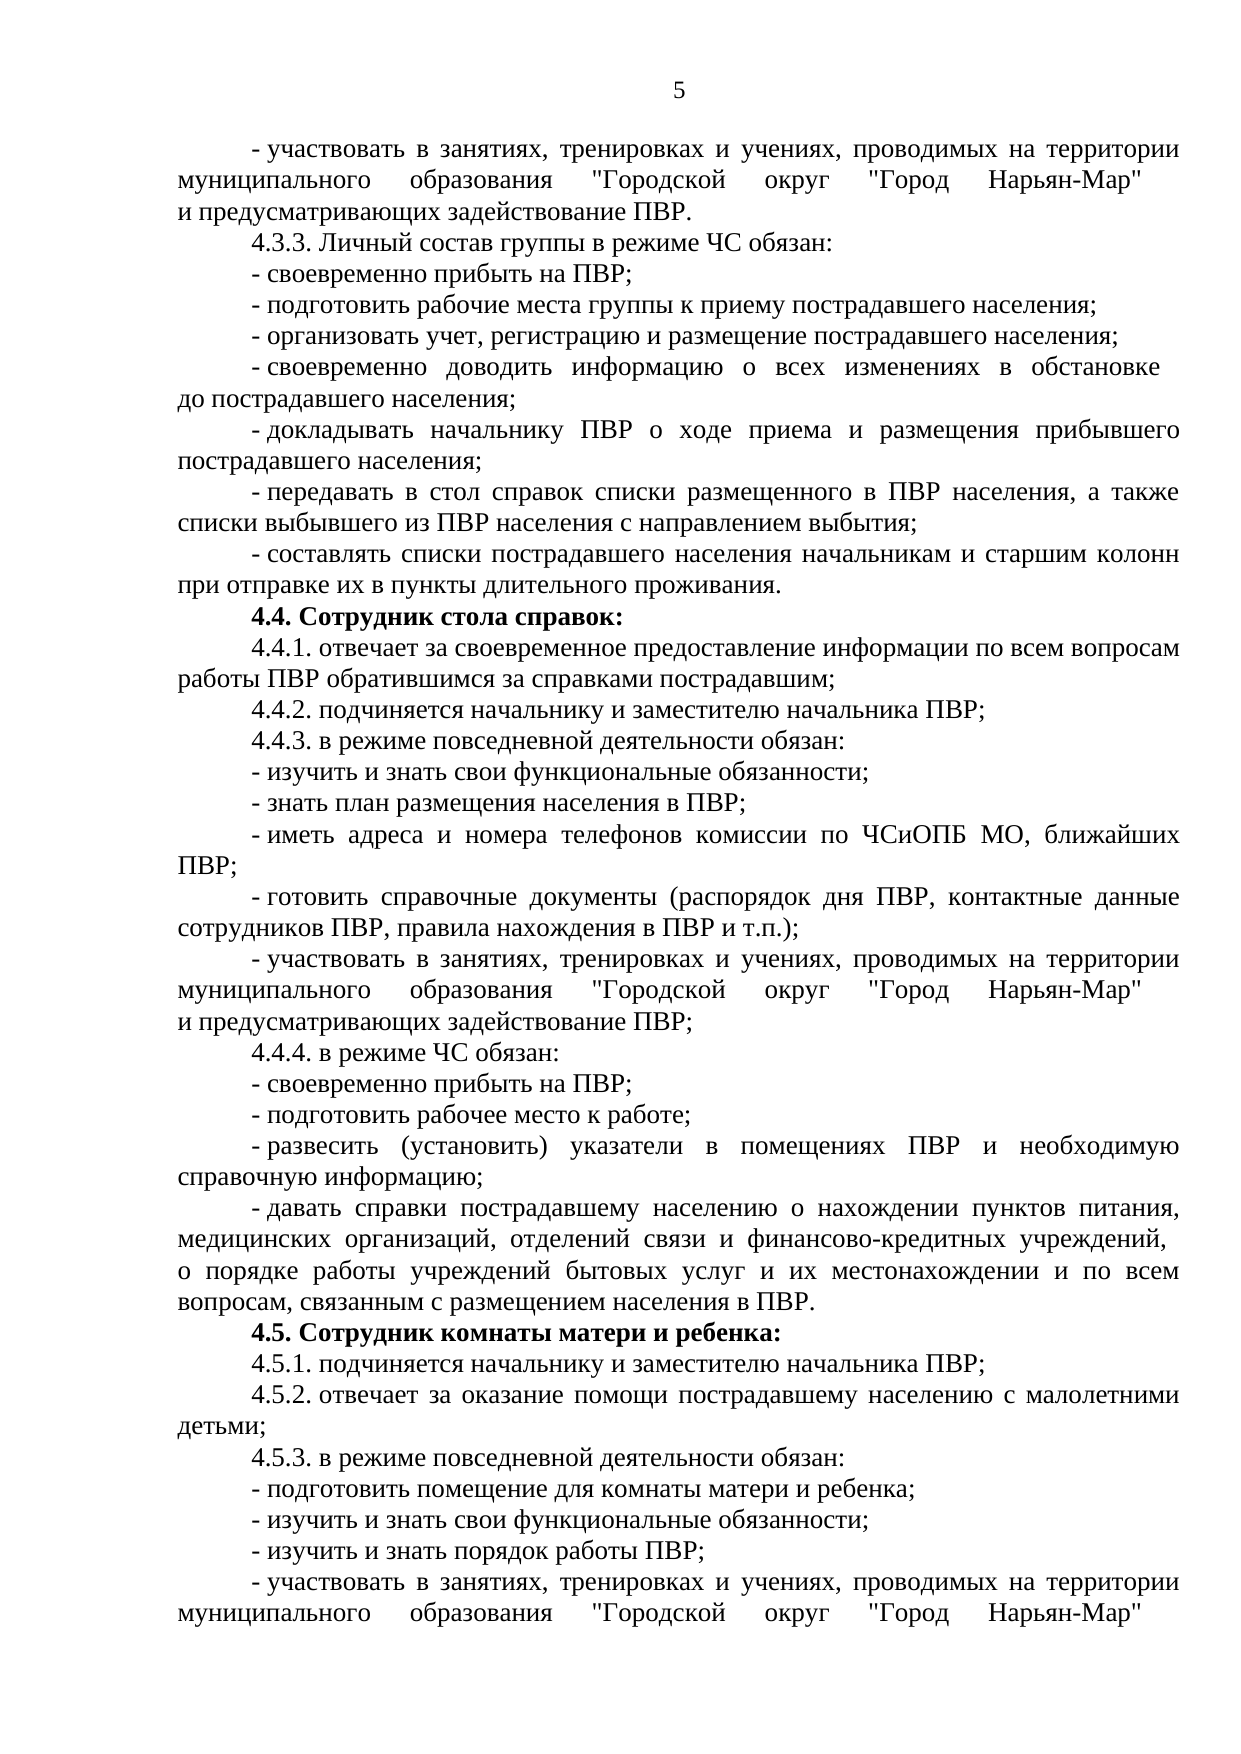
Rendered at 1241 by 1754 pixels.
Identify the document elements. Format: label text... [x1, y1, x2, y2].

title 4.3.3. Личный состав группы в режиме ЧС обязан: [177, 226, 1181, 257]
text 4.5. Сотрудник комнаты матери и ребенка: [177, 1316, 1181, 1347]
text 4.4.3. в режиме повседневной деятельности обязан: [177, 724, 1181, 755]
text - подготовить помещение для комнаты матери и ребенка; [177, 1472, 1181, 1503]
text - иметь адреса и номера телефонов комиссии по ЧСиОПБ МО, ближайших ПВР; [177, 818, 1181, 880]
text - давать справки пострадавшему населению о нахождении пунктов питания, медицинских организаций, отделений связи и финансово-кредитных учреждений, о порядке работы учреждений бытовых услуг и их местонахождении и по всем вопросам, связанным с размещением населения в ПВР. [177, 1191, 1181, 1316]
title - докладывать начальнику ПВР о ходе приема и размещения прибывшего пострадавшего населения; [177, 413, 1181, 475]
title - передавать в стол справок списки размещенного в ПВР населения, а также списки выбывшего из ПВР населения с направлением выбытия; [177, 475, 1181, 537]
text 4.4.2. подчиняется начальнику и заместителю начальника ПВР; [177, 693, 1181, 724]
text - изучить и знать свои функциональные обязанности; [177, 755, 1181, 787]
text 4.4. Сотрудник стола справок: [177, 600, 1181, 631]
title - организовать учет, регистрацию и размещение пострадавшего населения; [177, 319, 1181, 351]
text 4.5.3. в режиме повседневной деятельности обязан: [177, 1441, 1181, 1472]
title - подготовить рабочие места группы к приему пострадавшего населения; [177, 288, 1181, 319]
title - участвовать в занятиях, тренировках и учениях, проводимых на территории муниципального образования "Городской округ "Город Нарьян-Мар" и предусматривающих задействование ПВР. [177, 132, 1181, 226]
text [177, 1565, 1181, 1627]
text - подготовить рабочее место к работе; [177, 1098, 1181, 1129]
text 4.5.1. подчиняется начальнику и заместителю начальника ПВР; [177, 1347, 1181, 1378]
text - знать план размещения населения в ПВР; [177, 787, 1181, 818]
text - изучить и знать порядок работы ПВР; [177, 1534, 1181, 1565]
text - своевременно прибыть на ПВР; [177, 1067, 1181, 1098]
text - составлять списки пострадавшего населения начальникам и старшим колонн при отправке их в пункты длительного проживания. [177, 537, 1181, 600]
text - готовить справочные документы (распорядок дня ПВР, контактные данные сотрудников ПВР, правила нахождения в ПВР и т.п.); [177, 880, 1181, 942]
text 4.4.1. отвечает за своевременное предоставление информации по всем вопросам работы ПВР обратившимся за справками пострадавшим; [177, 631, 1181, 693]
text 4.4.4. в режиме ЧС обязан: [177, 1036, 1181, 1067]
text 4.5.2. отвечает за оказание помощи пострадавшему населению с малолетними детьми; [177, 1378, 1181, 1441]
text - развесить (установить) указатели в помещениях ПВР и необходимую справочную информацию; [177, 1129, 1181, 1191]
title - своевременно прибыть на ПВР; [177, 257, 1181, 288]
text - изучить и знать свои функциональные обязанности; [177, 1503, 1181, 1534]
title - своевременно доводить информацию о всех изменениях в обстановке до пострадавшего населения; [177, 351, 1181, 413]
